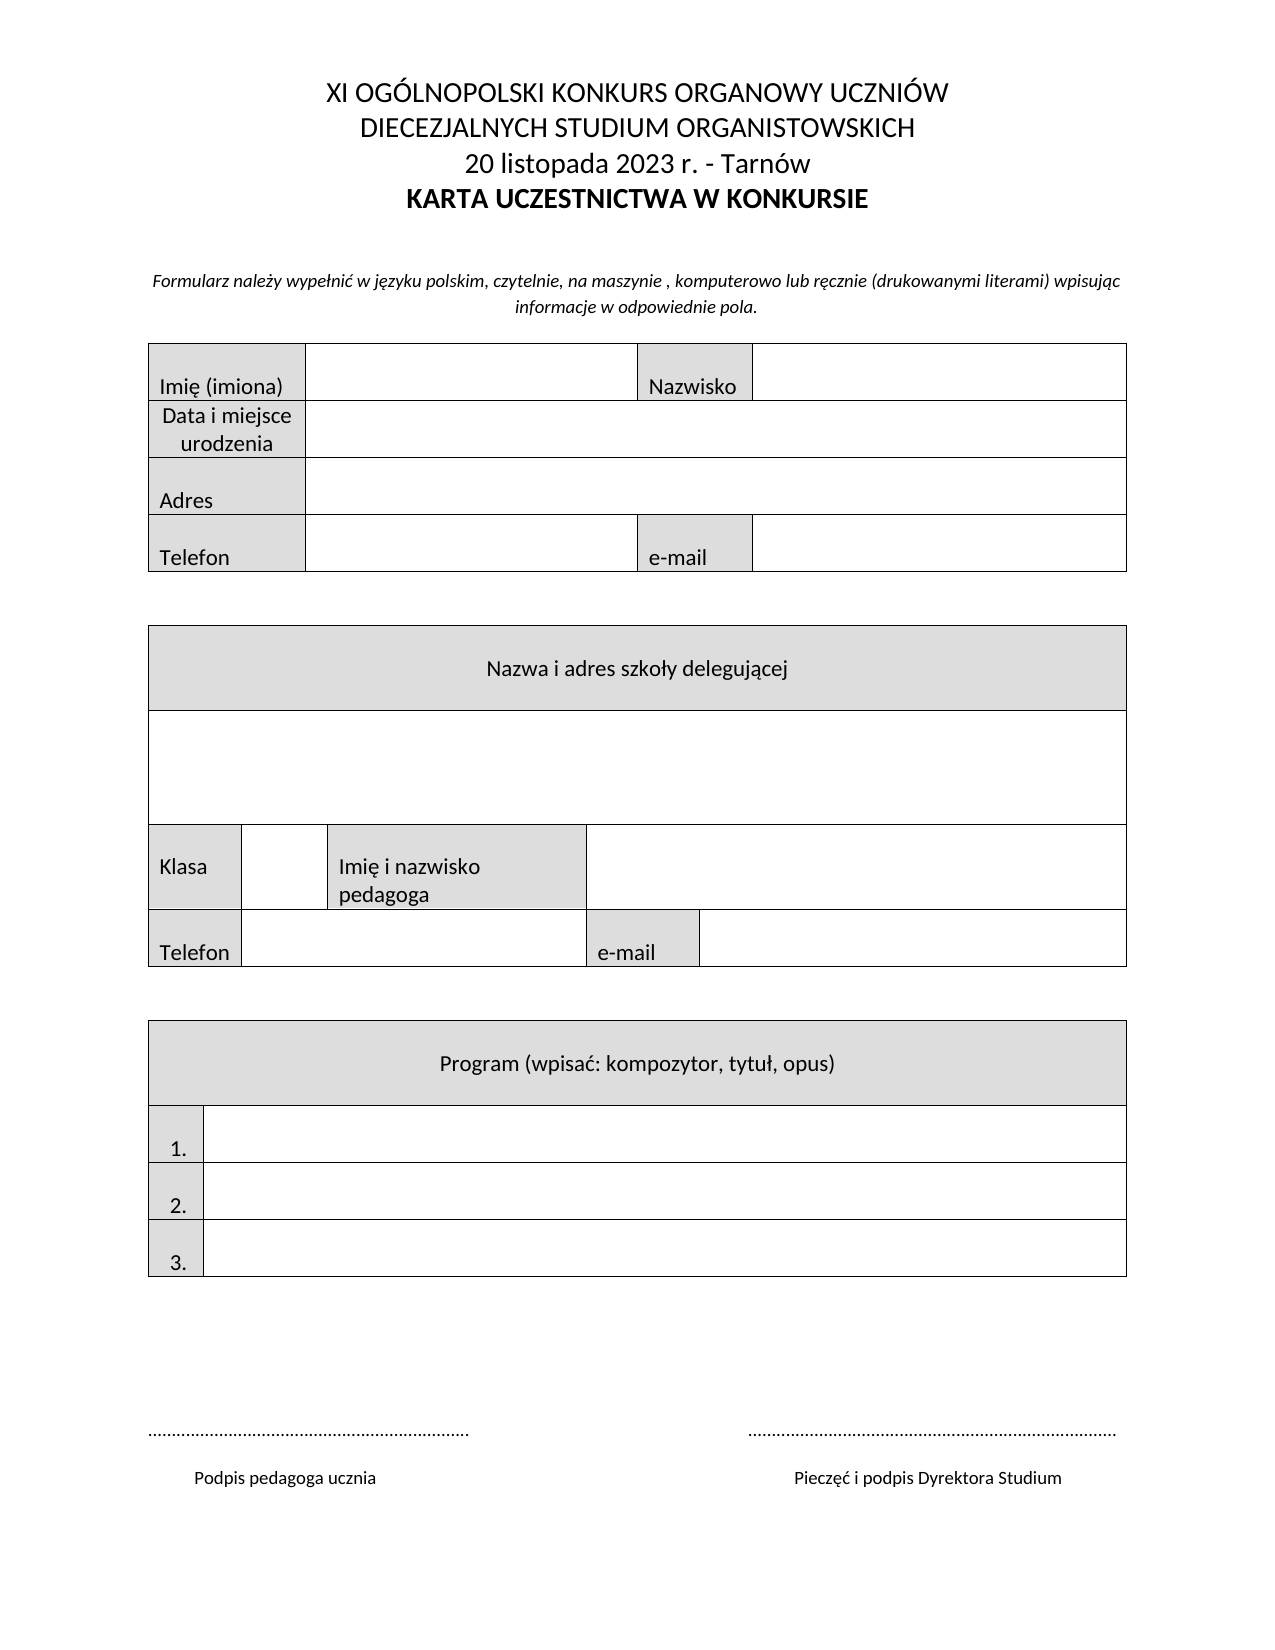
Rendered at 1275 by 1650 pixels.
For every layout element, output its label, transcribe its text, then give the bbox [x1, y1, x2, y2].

text Podpis pedagoga ucznia Pieczęć i podpis Dyrektora Studium [148, 1466, 1127, 1489]
table_cell [306, 515, 637, 571]
table_cell [753, 515, 1126, 571]
table_header [306, 344, 637, 400]
table_cell 3. [149, 1220, 203, 1276]
table_cell [242, 825, 327, 908]
table_cell [204, 1106, 1126, 1162]
text Formularz należy wypełnić w języku polskim, czytelnie, na maszynie , komputerowo lub ręcznie (drukowanymi literami) wpisując informacje w odpowiednie pola. [148, 269, 1127, 318]
table_cell [204, 1163, 1126, 1219]
table_cell Telefon [149, 910, 241, 966]
table_cell [587, 825, 1126, 908]
table_cell Imię i nazwisko pedagoga [328, 825, 586, 908]
table_header Imię (imiona) [149, 344, 305, 400]
table_header Nazwisko [638, 344, 752, 400]
table_header Program (wpisać: kompozytor, tytuł, opus) [149, 1021, 1126, 1105]
text .................................................................... .............................................................................. [148, 1419, 1127, 1442]
table_cell Data i miejsce urodzenia [149, 401, 305, 457]
table_cell e-mail [638, 515, 752, 571]
table_cell [204, 1220, 1126, 1276]
table_cell [306, 458, 1126, 514]
table_cell Klasa [149, 825, 241, 908]
table_cell Adres [149, 458, 305, 514]
table_header [753, 344, 1126, 400]
table_cell e-mail [587, 910, 699, 966]
table_cell [700, 910, 1126, 966]
table_cell Telefon [149, 515, 305, 571]
table_cell [242, 910, 586, 966]
table_cell [149, 711, 1126, 823]
table_cell 1. [149, 1106, 203, 1162]
table_header Nazwa i adres szkoły delegującej [149, 626, 1126, 710]
table_cell [306, 401, 1126, 457]
table_cell 2. [149, 1163, 203, 1219]
